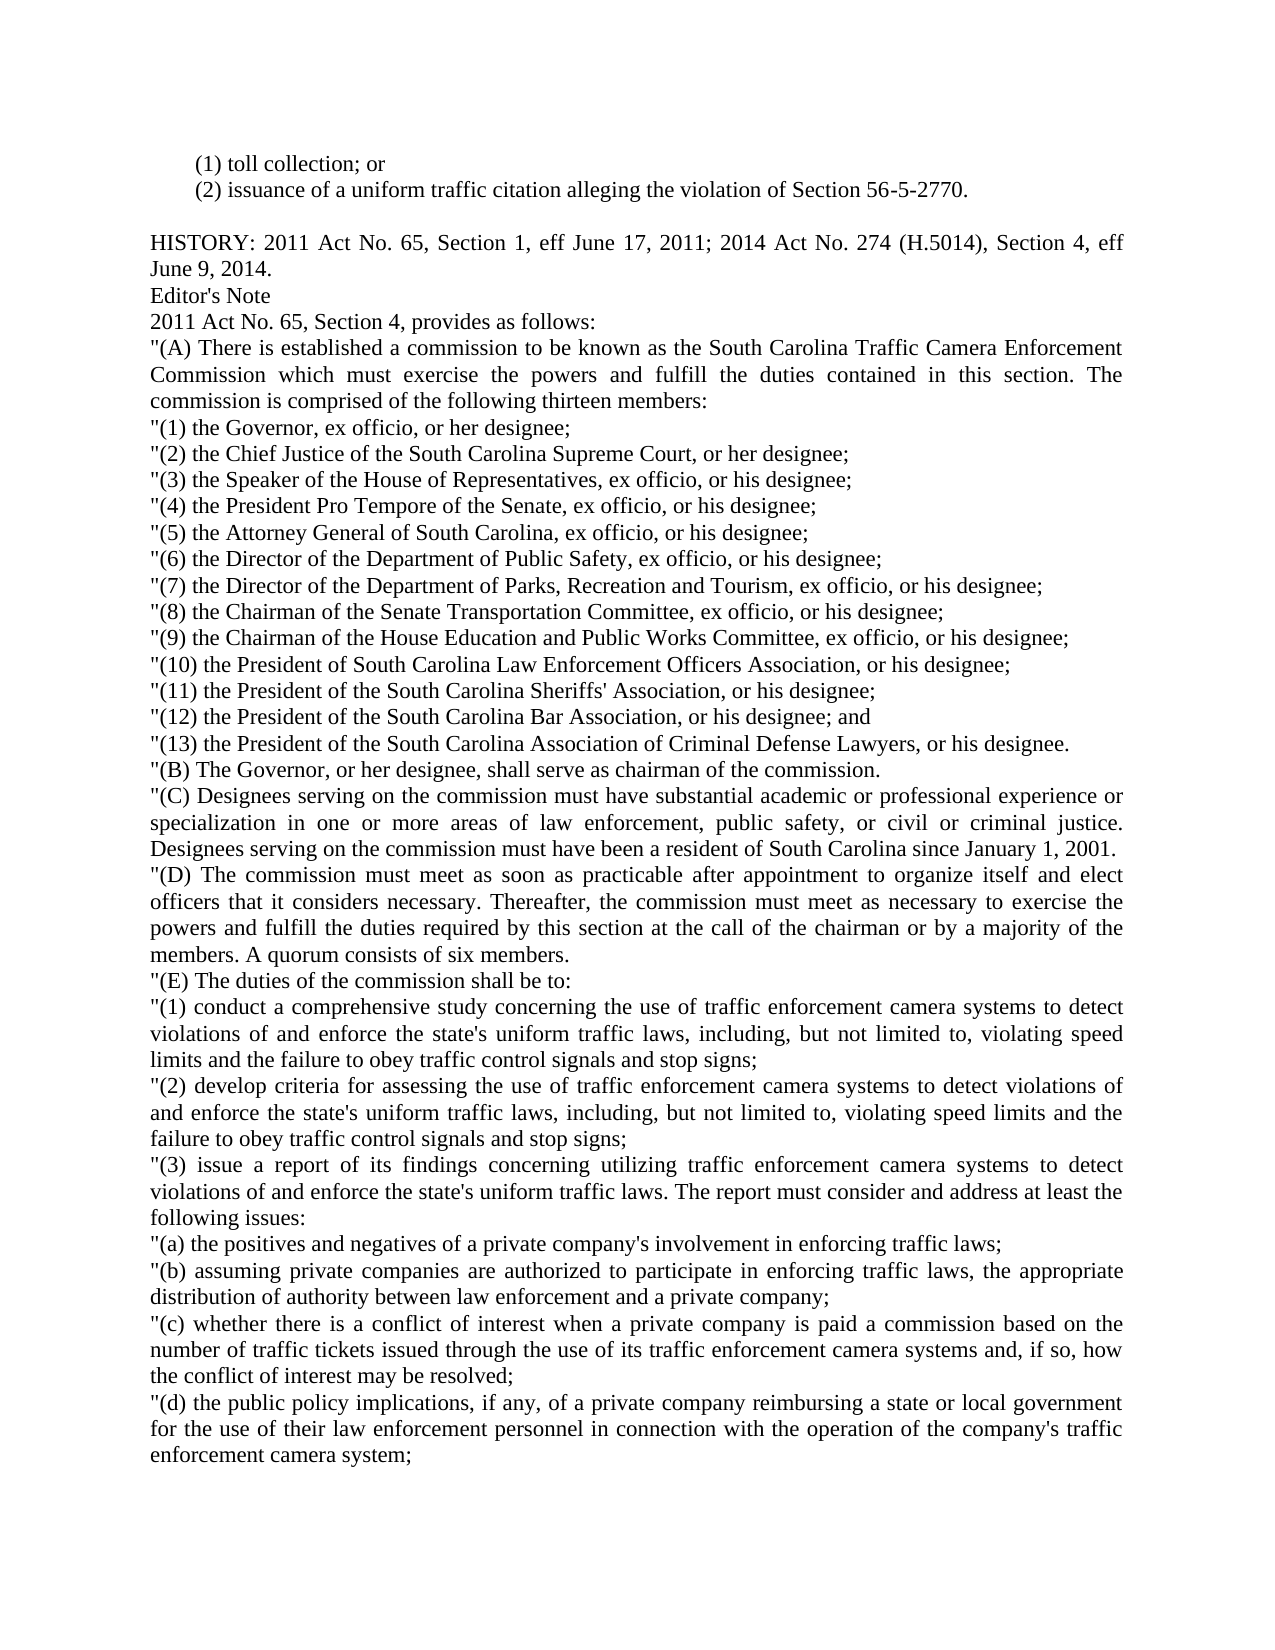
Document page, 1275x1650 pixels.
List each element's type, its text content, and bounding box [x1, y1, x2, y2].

text "(4) the President Pro Tempore of the Senate, ex officio, or his designee; [150, 493, 1125, 519]
text "(3) issue a report of its findings concerning utilizing traffic enforcement camera systems to detect violations of and enforce the state's uniform traffic laws. The report must consider and address at least the following issues: [150, 1151, 1125, 1231]
text Editor's Note [150, 282, 1125, 308]
text "(12) the President of the South Carolina Bar Association, or his designee; and [150, 703, 1125, 730]
text "(1) the Governor, ex officio, or her designee; [150, 413, 1125, 440]
text "(13) the President of the South Carolina Association of Criminal Defense Lawyers, or his designee. [150, 730, 1125, 756]
text HISTORY: 2011 Act No. 65, Section 1, eff June 17, 2011; 2014 Act No. 274 (H.5014), Section 4, eff June 9, 2014. [150, 229, 1125, 282]
text "(d) the public policy implications, if any, of a private company reimbursing a state or local government for the use of their law enforcement personnel in connection with the operation of the company's traffic enforcement camera system; [150, 1389, 1125, 1468]
text "(E) The duties of the commission shall be to: [150, 967, 1125, 993]
text "(7) the Director of the Department of Parks, Recreation and Tourism, ex officio, or his designee; [150, 572, 1125, 598]
text (2) issuance of a uniform traffic citation alleging the violation of Section 56-5-2770. [150, 176, 1125, 203]
text "(5) the Attorney General of South Carolina, ex officio, or his designee; [150, 519, 1125, 545]
text "(6) the Director of the Department of Public Safety, ex officio, or his designee; [150, 545, 1125, 572]
text "(3) the Speaker of the House of Representatives, ex officio, or his designee; [150, 466, 1125, 493]
text "(1) conduct a comprehensive study concerning the use of traffic enforcement camera systems to detect violations of and enforce the state's uniform traffic laws, including, but not limited to, violating speed limits and the failure to obey traffic control signals and stop signs; [150, 993, 1125, 1072]
text "(C) Designees serving on the commission must have substantial academic or professional experience or specialization in one or more areas of law enforcement, public safety, or civil or criminal justice. Designees serving on the commission must have been a resident of South Carolina since January 1, 2001. [150, 782, 1125, 862]
text "(8) the Chairman of the Senate Transportation Committee, ex officio, or his designee; [150, 598, 1125, 624]
text "(2) develop criteria for assessing the use of traffic enforcement camera systems to detect violations of and enforce the state's uniform traffic laws, including, but not limited to, violating speed limits and the failure to obey traffic control signals and stop signs; [150, 1072, 1125, 1151]
text "(b) assuming private companies are authorized to participate in enforcing traffic laws, the appropriate distribution of authority between law enforcement and a private company; [150, 1257, 1125, 1309]
text "(B) The Governor, or her designee, shall serve as chairman of the commission. [150, 756, 1125, 782]
text "(A) There is established a commission to be known as the South Carolina Traffic Camera Enforcement Commission which must exercise the powers and fulfill the duties contained in this section. The commission is comprised of the following thirteen members: [150, 334, 1125, 413]
text "(9) the Chairman of the House Education and Public Works Committee, ex officio, or his designee; [150, 624, 1125, 651]
text "(a) the positives and negatives of a private company's involvement in enforcing traffic laws; [150, 1231, 1125, 1257]
text "(2) the Chief Justice of the South Carolina Supreme Court, or her designee; [150, 440, 1125, 466]
text 2011 Act No. 65, Section 4, provides as follows: [150, 308, 1125, 334]
text "(c) whether there is a conflict of interest when a private company is paid a commission based on the number of traffic tickets issued through the use of its traffic enforcement camera systems and, if so, how the conflict of interest may be resolved; [150, 1309, 1125, 1389]
text "(11) the President of the South Carolina Sheriffs' Association, or his designee; [150, 677, 1125, 703]
text "(10) the President of South Carolina Law Enforcement Officers Association, or his designee; [150, 651, 1125, 677]
text "(D) The commission must meet as soon as practicable after appointment to organize itself and elect officers that it considers necessary. Thereafter, the commission must meet as necessary to exercise the powers and fulfill the duties required by this section at the call of the chairman or by a majority of the members. A quorum consists of six members. [150, 862, 1125, 967]
text (1) toll collection; or [150, 150, 1125, 176]
